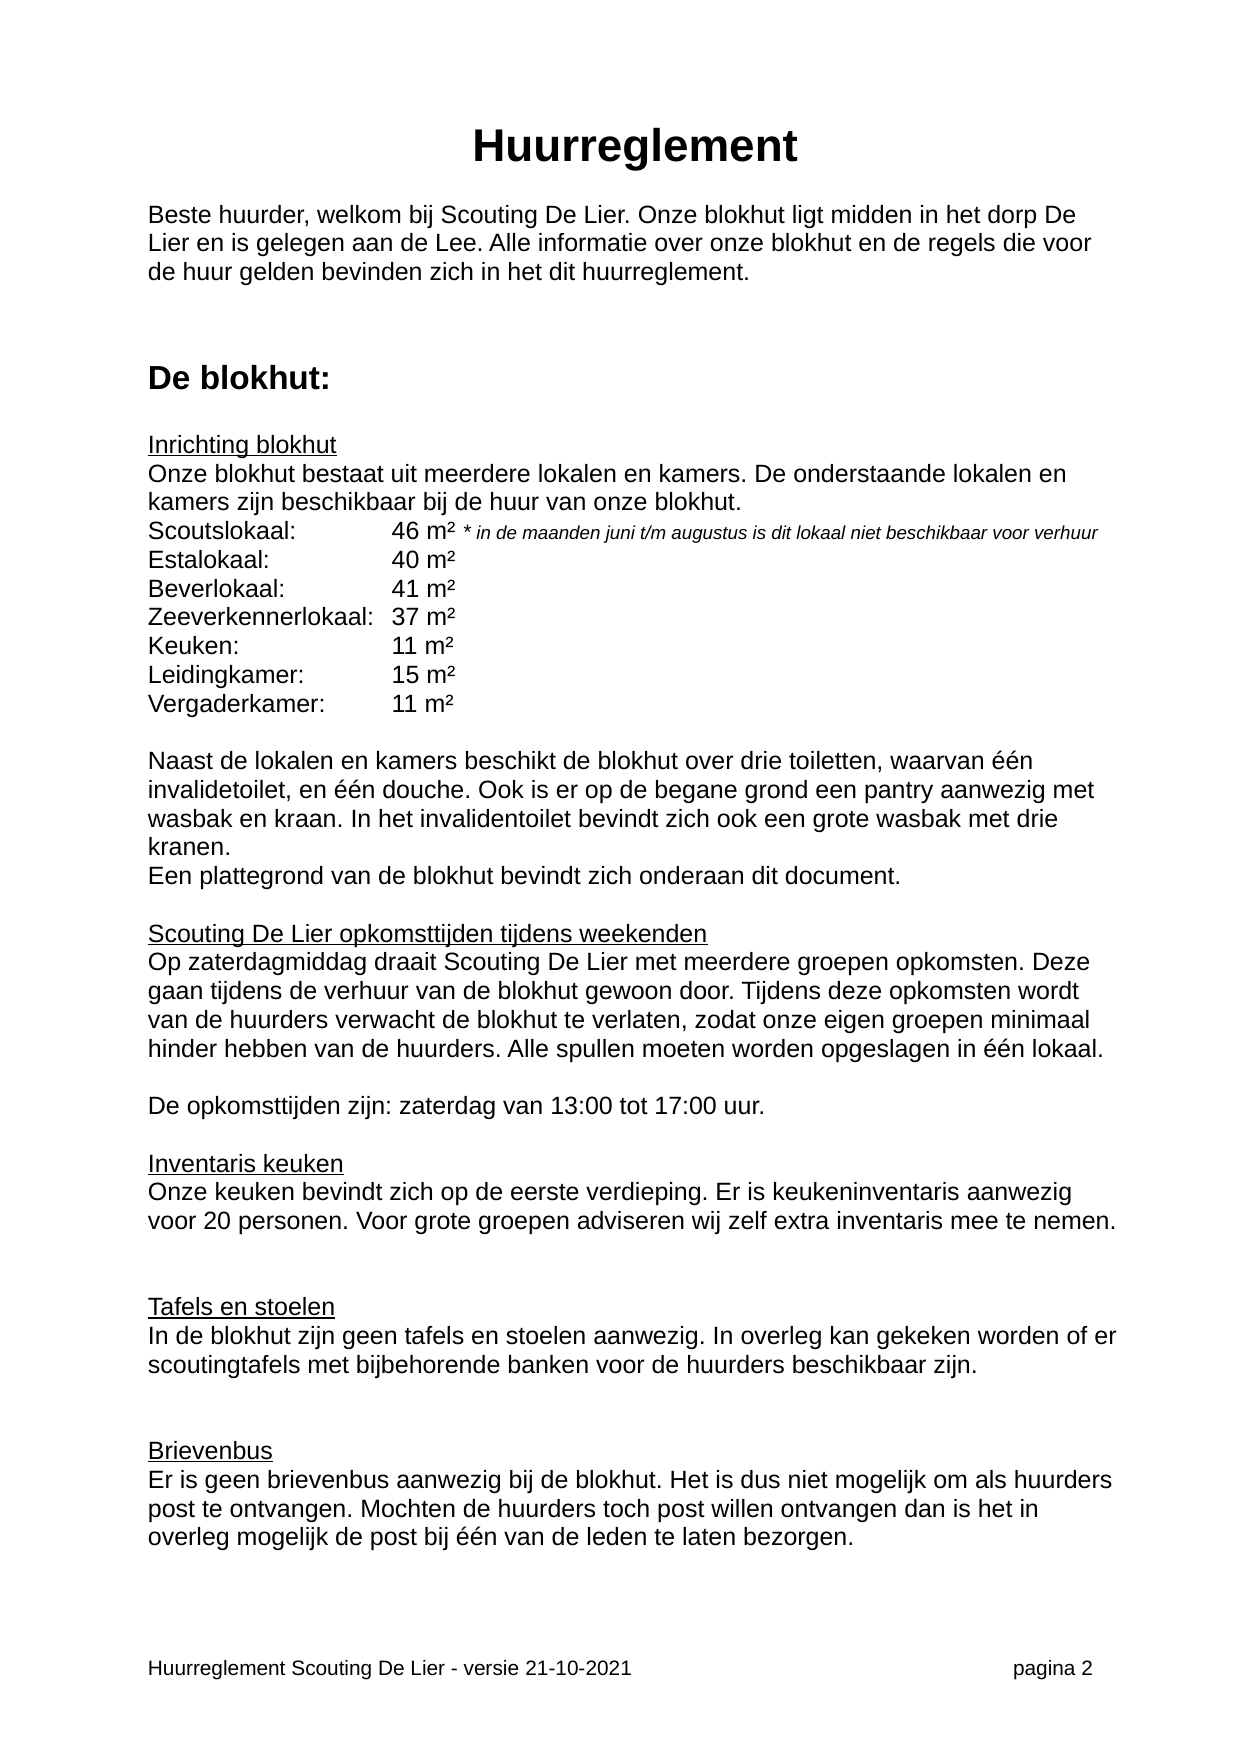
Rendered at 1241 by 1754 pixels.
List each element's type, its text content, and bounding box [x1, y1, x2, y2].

text Zeeverkennerlokaal: 37 m² [148, 602, 1122, 631]
text Een plattegrond van de blokhut bevindt zich onderaan dit document. [148, 861, 1122, 890]
text Scoutslokaal: 46 m² * in de maanden juni t/m augustus is dit lokaal niet beschikbaar voor verhuur [148, 516, 1122, 545]
text Brievenbus [148, 1436, 1122, 1465]
text Inrichting blokhut [148, 430, 1122, 458]
text Estalokaal: 40 m² [148, 545, 1122, 573]
text Inventaris keuken [148, 1148, 1122, 1177]
text Onze keuken bevindt zich op de eerste verdieping. Er is keukeninventaris aanwezig voor 20 personen. Voor grote groepen adviseren wij zelf extra inventaris mee te nemen. [148, 1177, 1122, 1235]
text Beste huurder, welkom bij Scouting De Lier. Onze blokhut ligt midden in het dorp De Lier en is gelegen aan de Lee. Alle informatie over onze blokhut en de regels die voor de huur gelden bevinden zich in het dit huurreglement. [148, 199, 1122, 286]
text Beverlokaal: 41 m² [148, 573, 1122, 602]
text Leidingkamer: 15 m² [148, 660, 1122, 688]
text Er is geen brievenbus aanwezig bij de blokhut. Het is dus niet mogelijk om als huurders post te ontvangen. Mochten de huurders toch post willen ontvangen dan is het in overleg mogelijk de post bij één van de leden te laten bezorgen. [148, 1465, 1122, 1551]
text De blokhut: [148, 358, 1122, 396]
text Onze blokhut bestaat uit meerdere lokalen en kamers. De onderstaande lokalen en kamers zijn beschikbaar bij de huur van onze blokhut. [148, 458, 1122, 516]
text Op zaterdagmiddag draait Scouting De Lier met meerdere groepen opkomsten. Deze gaan tijdens de verhuur van de blokhut gewoon door. Tijdens deze opkomsten wordt van de huurders verwacht de blokhut te verlaten, zodat onze eigen groepen minimaal hinder hebben van de huurders. Alle spullen moeten worden opgeslagen in één lokaal. [148, 947, 1122, 1062]
text Huurreglement [148, 118, 1122, 171]
text Keuken: 11 m² [148, 631, 1122, 660]
text De opkomsttijden zijn: zaterdag van 13:00 tot 17:00 uur. [148, 1091, 1122, 1120]
text Tafels en stoelen [148, 1292, 1122, 1321]
text Scouting De Lier opkomsttijden tijdens weekenden [148, 918, 1122, 947]
text Vergaderkamer: 11 m² [148, 688, 1122, 717]
text In de blokhut zijn geen tafels en stoelen aanwezig. In overleg kan gekeken worden of er scoutingtafels met bijbehorende banken voor de huurders beschikbaar zijn. [148, 1321, 1122, 1378]
text Naast de lokalen en kamers beschikt de blokhut over drie toiletten, waarvan één invalidetoilet, en één douche. Ook is er op de begane grond een pantry aanwezig met wasbak en kraan. In het invalidentoilet bevindt zich ook een grote wasbak met drie kranen. [148, 746, 1122, 861]
